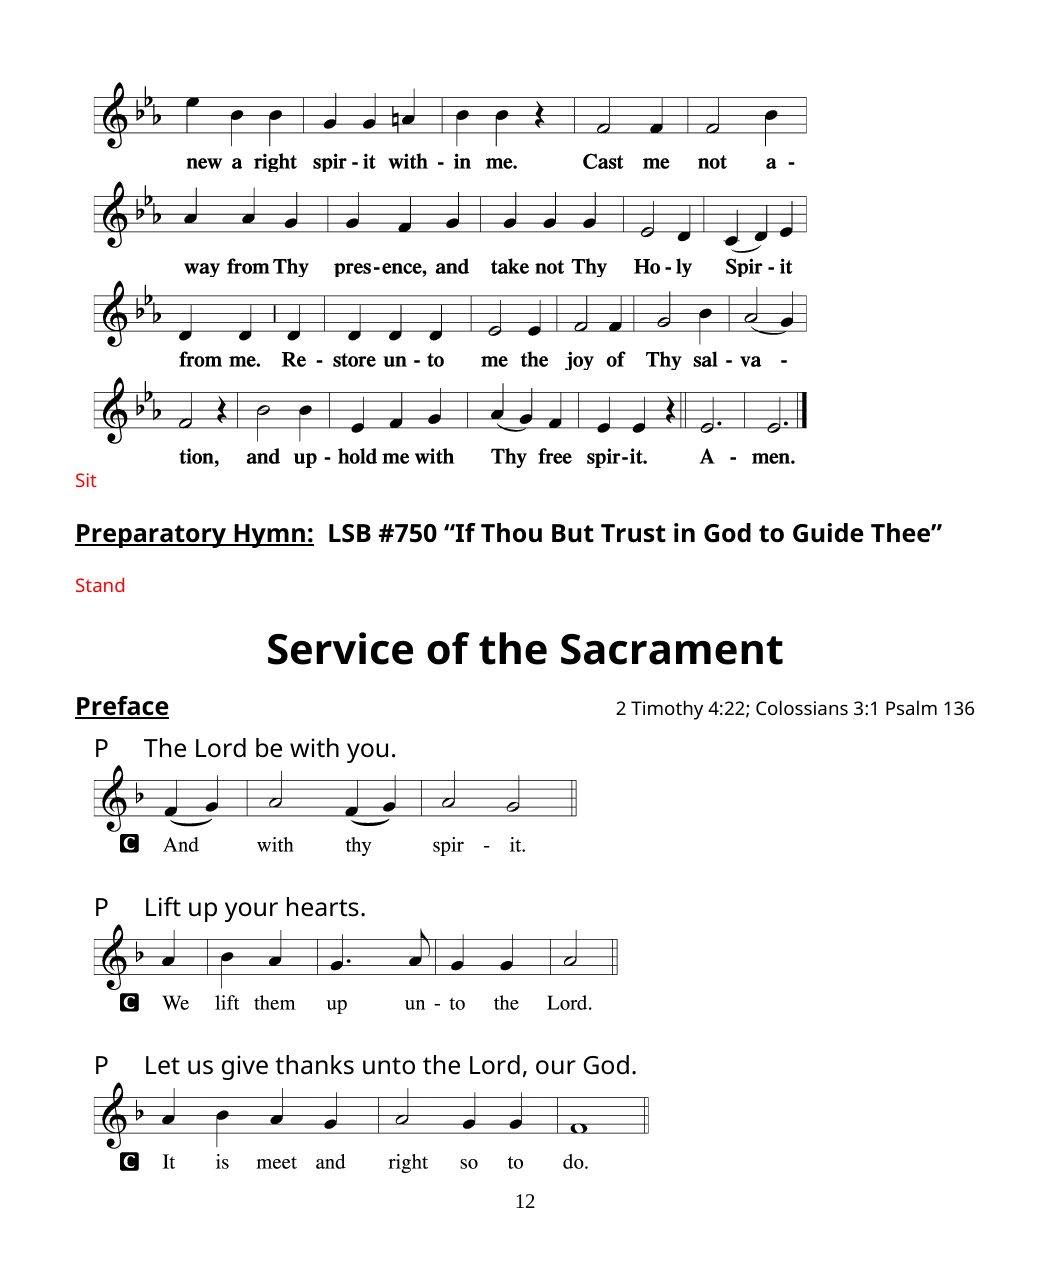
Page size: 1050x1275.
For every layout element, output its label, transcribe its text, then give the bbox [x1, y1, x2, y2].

text Preface 2 Timothy 4:22; Colossians 3:1 Psalm 136 [75, 688, 975, 723]
text P Let us give thanks unto the Lord, our God. [94, 1048, 975, 1082]
text P Lift up your hearts. [94, 889, 975, 923]
text Stand [75, 572, 975, 598]
picture [93, 765, 649, 856]
text Preparatory Hymn: LSB #750 “If Thou But Trust in God to Guide Thee” [75, 515, 975, 549]
text P The Lord be with you. [94, 731, 975, 765]
picture [93, 75, 807, 468]
picture [93, 1082, 649, 1173]
text Sit [75, 467, 975, 493]
subtitle Service of the Sacrament [75, 620, 975, 677]
picture [93, 923, 649, 1014]
